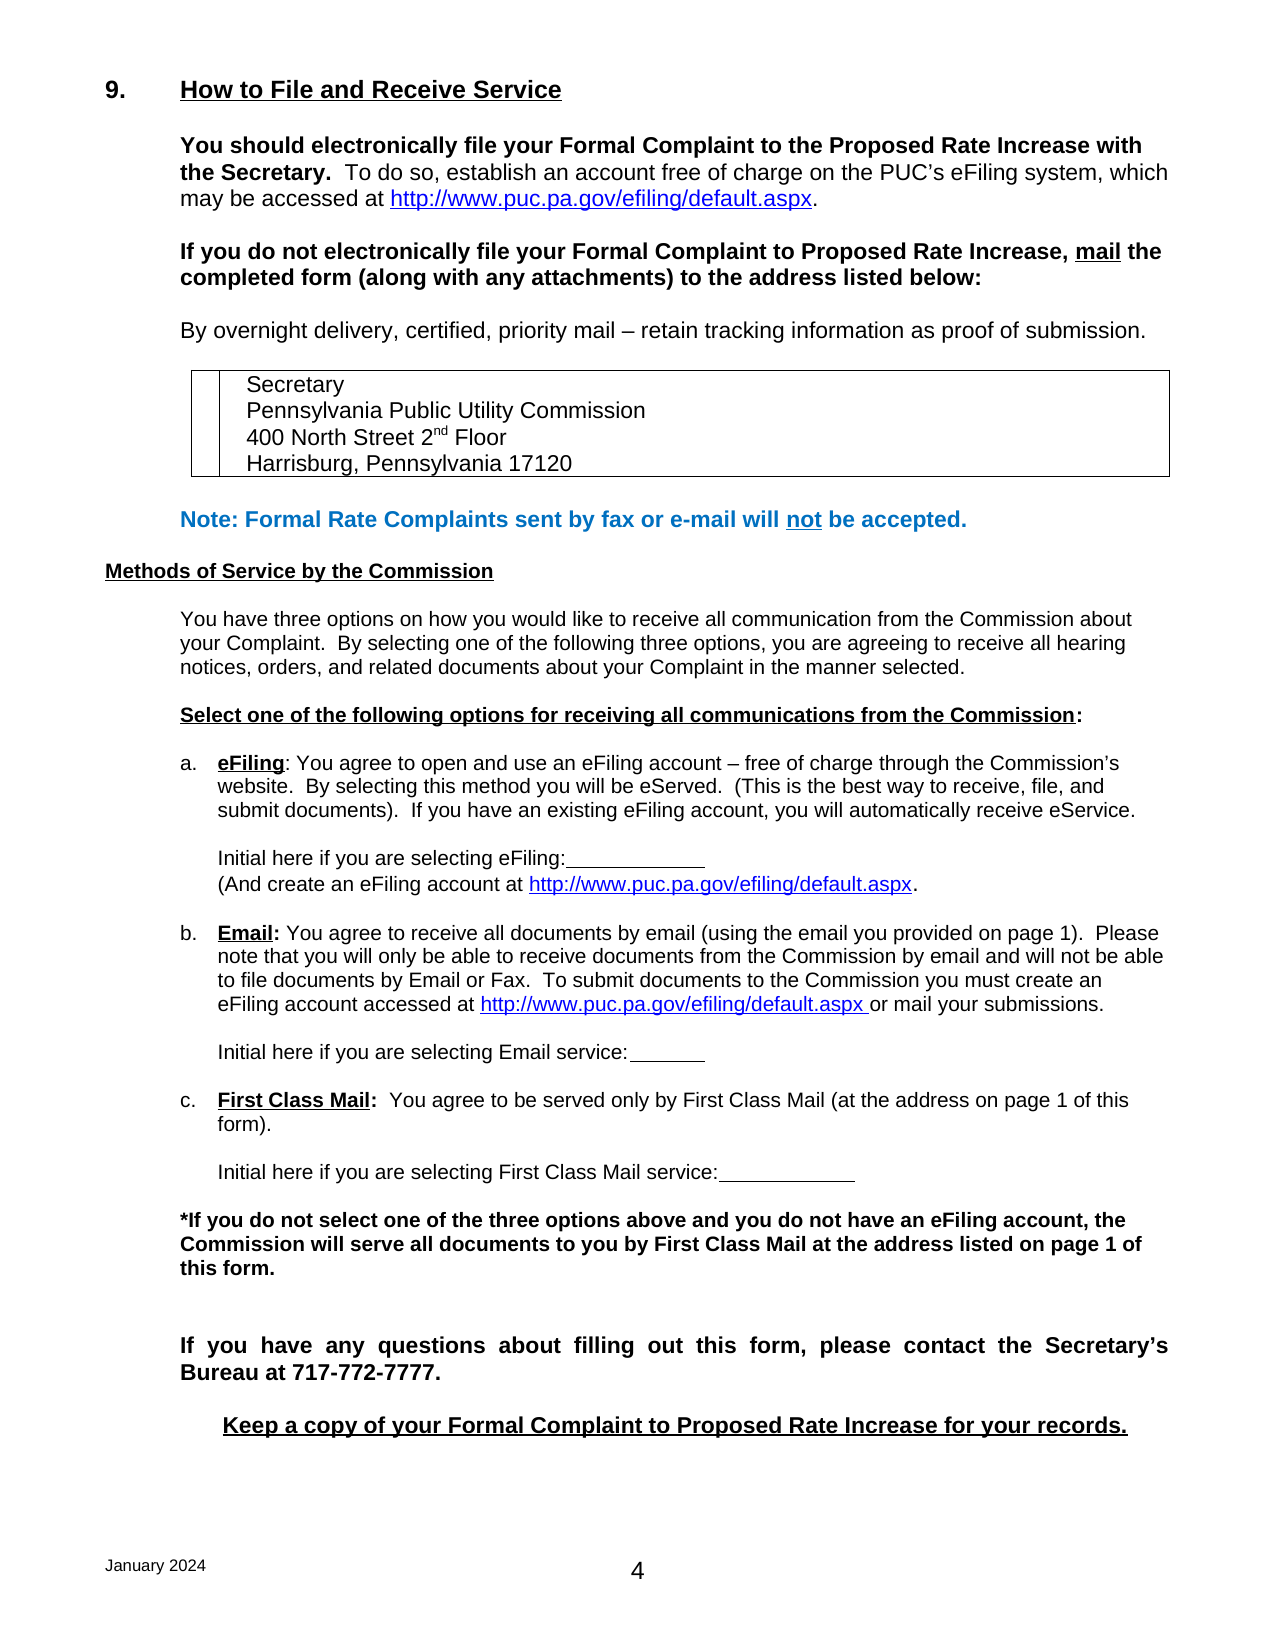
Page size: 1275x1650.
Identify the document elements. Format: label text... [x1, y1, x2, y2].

text Initial here if you are selecting First Class Mail service: [180, 1160, 1170, 1184]
text If you do not electronically file your Formal Complaint to Proposed Rate Increase, mail the completed form (along with any attachments) to the address listed below: [180, 238, 1170, 291]
text Note: Formal Rate Complaints sent by fax or e-mail will not be accepted. [180, 506, 1170, 532]
text Initial here if you are selecting eFiling: [217, 846, 1170, 870]
text Methods of Service by the Commission [105, 559, 1170, 583]
text 9. How to File and Receive Service [105, 75, 1170, 104]
text Keep a copy of your Formal Complaint to Proposed Rate Increase for your records. [180, 1412, 1170, 1438]
text By overnight delivery, certified, priority mail – retain tracking information as proof of submission. [105, 317, 1170, 343]
text You should electronically file your Formal Complaint to the Proposed Rate Increase with the Secretary. To do so, establish an account free of charge on the PUC’s eFiling system, which may be accessed at http://www.puc.pa.gov/efiling/default.aspx. [180, 132, 1170, 212]
text Select one of the following options for receiving all communications from the Commission: [180, 702, 1170, 726]
list eFiling: You agree to open and use an eFiling account – free of charge through the Commission’s website. By selecting this method you will be eServed. (This is the best way to receive, file, and submit documents). If you have an existing eFiling account, you will automatically receive eService. [180, 750, 1170, 822]
text You have three options on how you would like to receive all communication from the Commission about your Complaint. By selecting one of the following three options, you are agreeing to receive all hearing notices, orders, and related documents about your Complaint in the manner selected. [180, 607, 1170, 678]
text *If you do not select one of the three options above and you do not have an eFiling account, the Commission will serve all documents to you by First Class Mail at the address listed on page 1 of this form. [180, 1208, 1170, 1280]
table_header Secretary Pennsylvania Public Utility Commission 400 North Street 2nd Floor Harrisburg, Pennsylvania 17120 [220, 371, 1169, 476]
list First Class Mail: You agree to be served only by First Class Mail (at the address on page 1 of this form). [180, 1088, 1170, 1136]
text (And create an eFiling account at http://www.puc.pa.gov/efiling/default.aspx. [142, 870, 1170, 896]
text If you have any questions about filling out this form, please contact the Secretary’s Bureau at 717-772-7777. [180, 1332, 1170, 1385]
table_header [192, 371, 219, 476]
text Initial here if you are selecting Email service: [217, 1040, 1170, 1064]
list Email: You agree to receive all documents by email (using the email you provided on page 1). Please note that you will only be able to receive documents from the Commission by email and will not be able to file documents by Email or Fax. To submit documents to the Commission you must create an eFiling account accessed at http://www.puc.pa.gov/efiling/default.aspx or mail your submissions. [180, 920, 1170, 1016]
